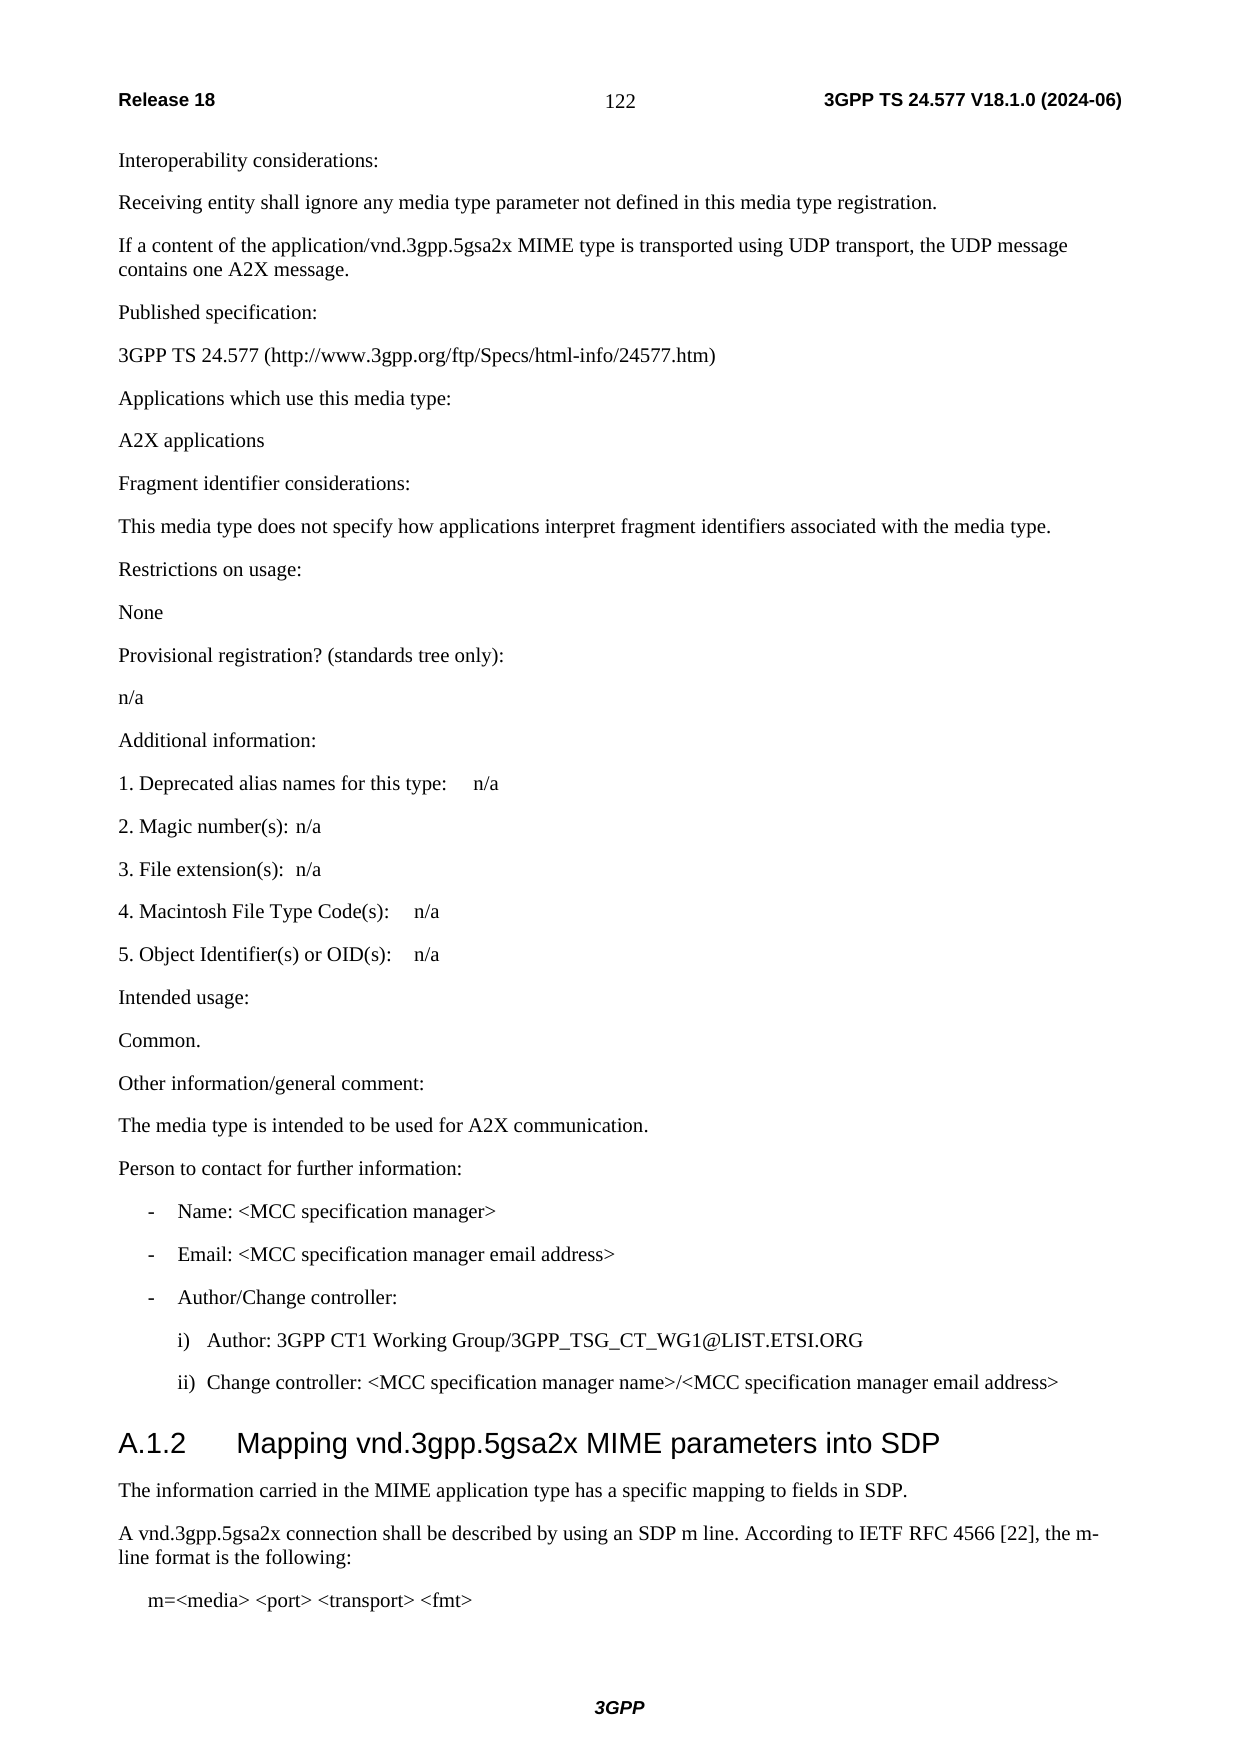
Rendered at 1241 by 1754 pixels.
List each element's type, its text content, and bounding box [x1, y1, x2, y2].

text n/a [118, 685, 1122, 709]
text A2X applications [118, 428, 1122, 452]
text Additional information: [118, 728, 1122, 752]
text Common. [118, 1028, 1122, 1052]
subtitle A.1.2 Mapping vnd.3gpp.5gsa2x MIME parameters into SDP [118, 1426, 1122, 1459]
text 2. Magic number(s): n/a [118, 814, 1122, 838]
text Fragment identifier considerations: [118, 471, 1122, 495]
text m=<media> <port> <transport> <fmt> [148, 1588, 1122, 1612]
text Restrictions on usage: [118, 557, 1122, 581]
text 3GPP TS 24.577 (http://www.3gpp.org/ftp/Specs/html-info/24577.htm) [118, 343, 1122, 367]
text Published specification: [118, 300, 1122, 324]
text - Author/Change controller: [148, 1285, 1122, 1309]
text 4. Macintosh File Type Code(s): n/a [118, 899, 1122, 923]
text If a content of the application/vnd.3gpp.5gsa2x MIME type is transported using UDP transport, the UDP message contains one A2X message. [118, 233, 1122, 281]
text Provisional registration? (standards tree only): [118, 642, 1122, 667]
text i) Author: 3GPP CT1 Working Group/3GPP_TSG_CT_WG1@LIST.ETSI.ORG [177, 1327, 1122, 1352]
text The media type is intended to be used for A2X communication. [118, 1113, 1122, 1137]
text A vnd.3gpp.5gsa2x connection shall be described by using an SDP m line. According to IETF RFC 4566 [22], the m-line format is the following: [118, 1521, 1122, 1569]
text Interoperability considerations: [118, 147, 1122, 172]
text 5. Object Identifier(s) or OID(s): n/a [118, 942, 1122, 966]
text - Name: <MCC specification manager> [148, 1199, 1122, 1223]
text Intended usage: [118, 985, 1122, 1009]
text Receiving entity shall ignore any media type parameter not defined in this media type registration. [118, 190, 1122, 214]
text Applications which use this media type: [118, 386, 1122, 410]
text 3. File extension(s): n/a [118, 857, 1122, 881]
text - Email: <MCC specification manager email address> [148, 1242, 1122, 1266]
text 1. Deprecated alias names for this type: n/a [118, 771, 1122, 795]
text None [118, 600, 1122, 624]
text Other information/general comment: [118, 1071, 1122, 1095]
text ii) Change controller: <MCC specification manager name>/<MCC specification manager email address> [177, 1370, 1122, 1394]
text Person to contact for further information: [118, 1156, 1122, 1180]
text This media type does not specify how applications interpret fragment identifiers associated with the media type. [118, 514, 1122, 538]
text The information carried in the MIME application type has a specific mapping to fields in SDP. [118, 1478, 1122, 1502]
